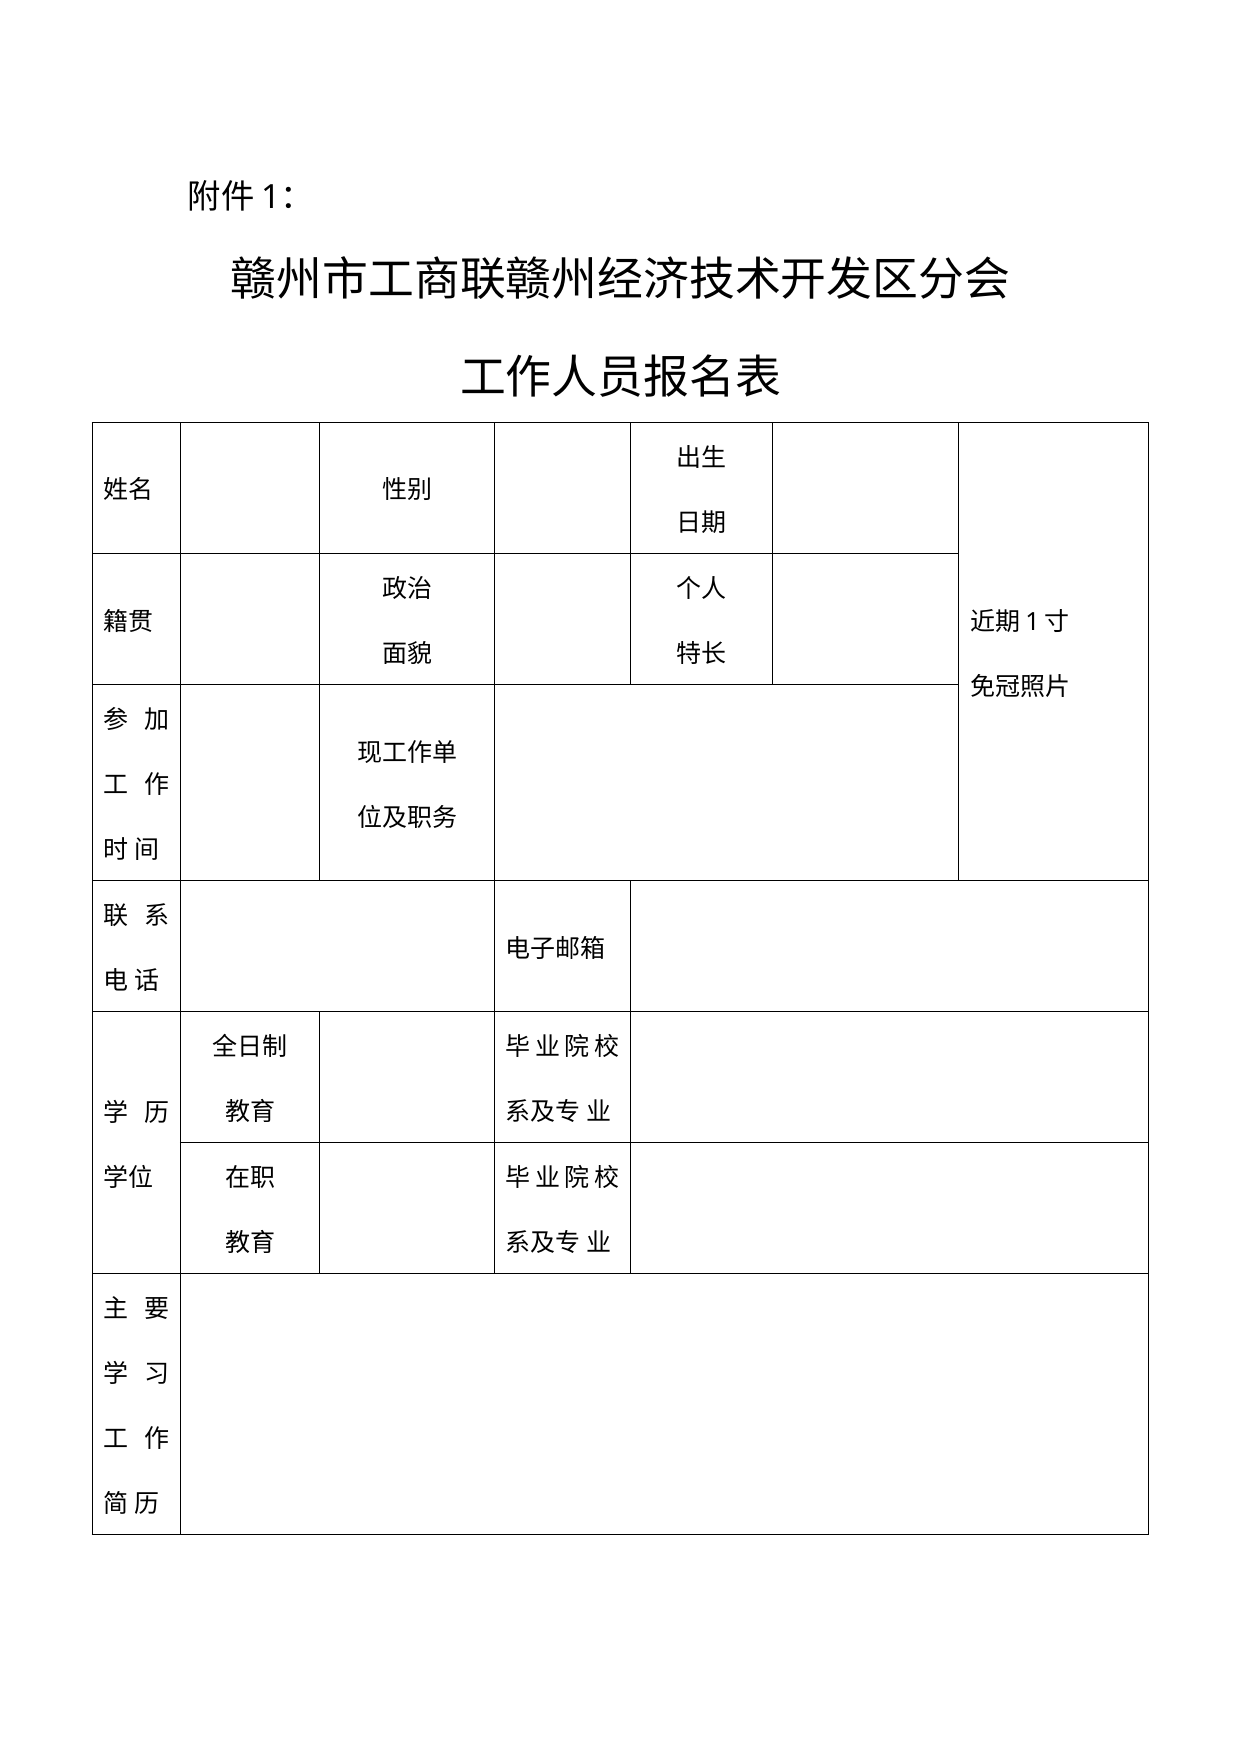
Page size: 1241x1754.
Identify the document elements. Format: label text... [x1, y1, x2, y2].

table_cell 主要学习工作简 历 [93, 1274, 180, 1534]
table_header [773, 423, 958, 553]
table_cell [495, 685, 958, 880]
table_cell 毕业院校系及专 业 [495, 1143, 630, 1273]
text 附件1： [187, 162, 986, 227]
table_cell [181, 1274, 1148, 1534]
table_cell [631, 881, 1148, 1011]
table_cell 政治 面貌 [320, 554, 494, 684]
table_cell [320, 1012, 494, 1142]
table_cell 全日制 教育 [181, 1012, 319, 1142]
table_cell [181, 554, 319, 684]
table_header [495, 423, 630, 553]
table_header 性别 [320, 423, 494, 553]
table_cell [320, 1143, 494, 1273]
table_cell 联系电 话 [93, 881, 180, 1011]
table_cell [631, 1143, 1148, 1273]
table_cell 毕业院校系及专 业 [495, 1012, 630, 1142]
table_cell 学历学位 [93, 1012, 180, 1273]
table_cell 籍贯 [93, 554, 180, 684]
table_cell [181, 685, 319, 880]
table_cell 参加工作时 间 [93, 685, 180, 880]
table_cell [495, 554, 630, 684]
table_cell 现工作单 位及职务 [320, 685, 494, 880]
table_cell 电子邮箱 [495, 881, 630, 1011]
text 工作人员报名表 [187, 324, 1053, 422]
table_header [181, 423, 319, 553]
table_cell 在职 教育 [181, 1143, 319, 1273]
table_cell [773, 554, 958, 684]
table_header 近期1寸 免冠照片 [959, 423, 1148, 880]
table_cell 个人 特长 [631, 554, 772, 684]
table_header 姓名 [93, 423, 180, 553]
text 赣州市工商联赣州经济技术开发区分会 [187, 227, 1053, 324]
table_cell [631, 1012, 1148, 1142]
table_cell [181, 881, 494, 1011]
table_header 出生 日期 [631, 423, 772, 553]
